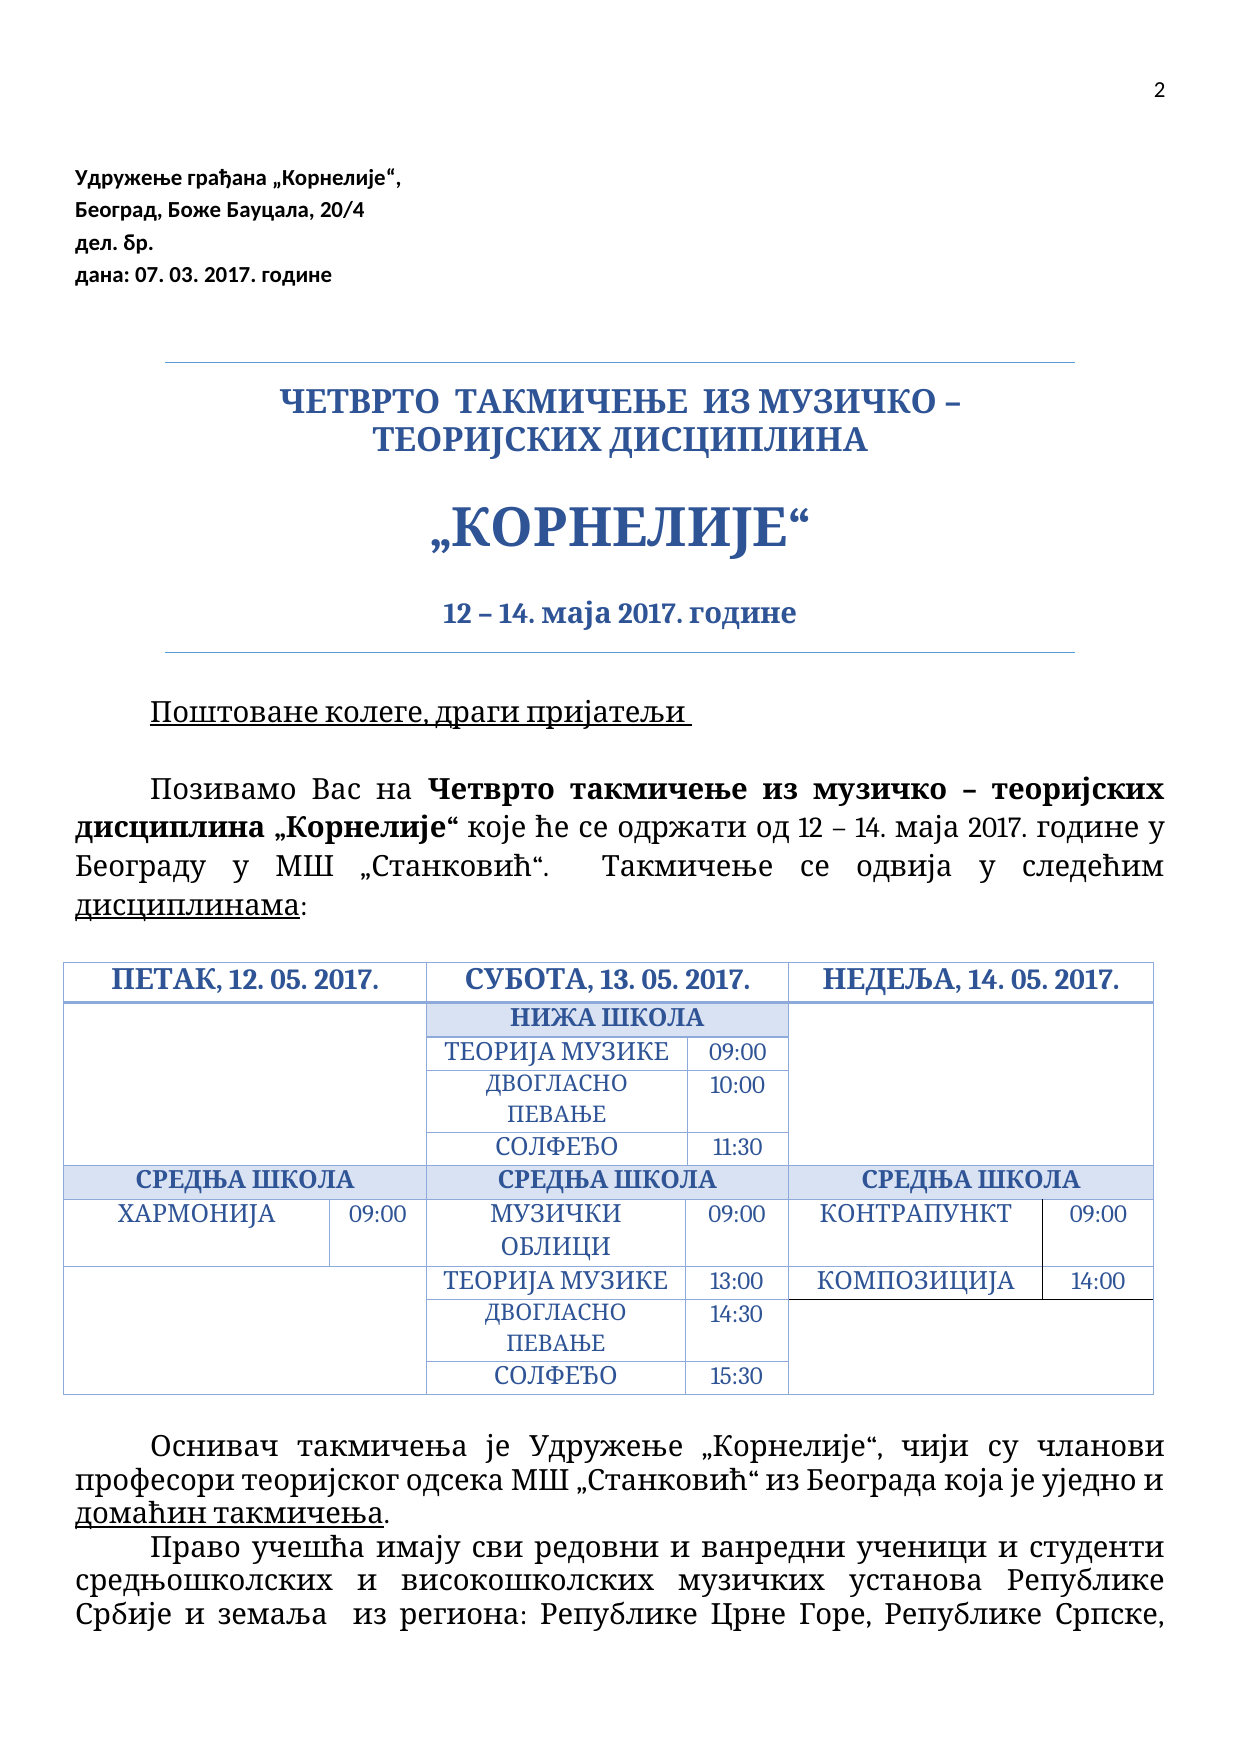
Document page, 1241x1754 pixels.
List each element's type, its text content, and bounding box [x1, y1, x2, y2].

table_cell ХАРМОНИЈА [64, 1200, 329, 1266]
table_cell [64, 1267, 426, 1394]
table_cell СОЛФЕЂО [427, 1362, 685, 1394]
text Београд, Боже Бауцала, 20/4 [75, 195, 1165, 223]
table_cell 14:00 [1043, 1267, 1153, 1299]
table_cell ТЕОРИЈА МУЗИКЕ [427, 1267, 685, 1299]
table_cell [789, 1004, 1153, 1165]
table_cell 09:00 [1043, 1200, 1153, 1266]
table_cell 14:30 [686, 1300, 788, 1361]
table_cell 11:30 [688, 1133, 788, 1165]
table_cell ТЕОРИЈА МУЗИКЕ [427, 1038, 687, 1070]
table_header НЕДЕЉА, 14. 05. 2017. [789, 963, 1153, 1001]
table_cell 13:00 [686, 1267, 788, 1299]
table_cell 09:00 [688, 1038, 788, 1070]
table_cell СОЛФЕЂО [427, 1133, 687, 1165]
table_cell 15:30 [686, 1362, 788, 1394]
table_cell МУЗИЧКИ ОБЛИЦИ [427, 1200, 685, 1266]
table_header СУБОТА, 13. 05. 2017. [427, 963, 788, 1001]
table_cell ДВОГЛАСНО ПЕВАЊЕ [427, 1071, 687, 1132]
text дел. бр. [75, 228, 1165, 256]
table_cell КОМПОЗИЦИЈА [789, 1267, 1042, 1299]
text Поштоване колеге, драги пријатељи [75, 696, 1165, 729]
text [75, 1531, 1165, 1632]
table_cell 09:00 [330, 1200, 426, 1266]
table_cell КОНТРАПУНКТ [789, 1200, 1042, 1266]
text Позивамо Вас на Четврто такмичење из музичко – теоријских дисциплина „Корнелије“ које ће се одржати од 12 – 14. маја 2017. године у Београду у МШ „Станковић“. Такмичење се одвија у следећим дисциплинама: [75, 773, 1165, 922]
table_cell 10:00 [688, 1071, 788, 1132]
text „КОРНЕЛИЈЕ“ [165, 476, 1075, 560]
table_cell ДВОГЛАСНО ПЕВАЊЕ [427, 1300, 685, 1361]
text 12 – 14. маја 2017. године [165, 576, 1075, 652]
table_cell [789, 1300, 1153, 1394]
text ЧЕТВРТО ТАКМИЧЕЊЕ ИЗ МУЗИЧКО – ТЕОРИЈСКИХ ДИСЦИПЛИНА [165, 363, 1075, 460]
table_cell СРЕДЊА ШКОЛА [64, 1166, 426, 1199]
table_cell 09:00 [686, 1200, 788, 1266]
table_header ПЕТАК, 12. 05. 2017. [64, 963, 426, 1001]
table_cell [64, 1004, 426, 1165]
text Удружење грађана „Корнелије“, [75, 163, 1165, 191]
text дана: 07. 03. 2017. године [75, 260, 1165, 288]
table_cell СРЕДЊА ШКОЛА [789, 1166, 1153, 1199]
table_cell СРЕДЊА ШКОЛА [427, 1166, 788, 1199]
table_cell НИЖА ШКОЛА [427, 1004, 788, 1036]
text Оснивач такмичења је Удружење „Корнелије“, чији су чланови професори теоријског одсека МШ „Станковић“ из Београда која је уједно и домаћин такмичења. [75, 1430, 1165, 1531]
